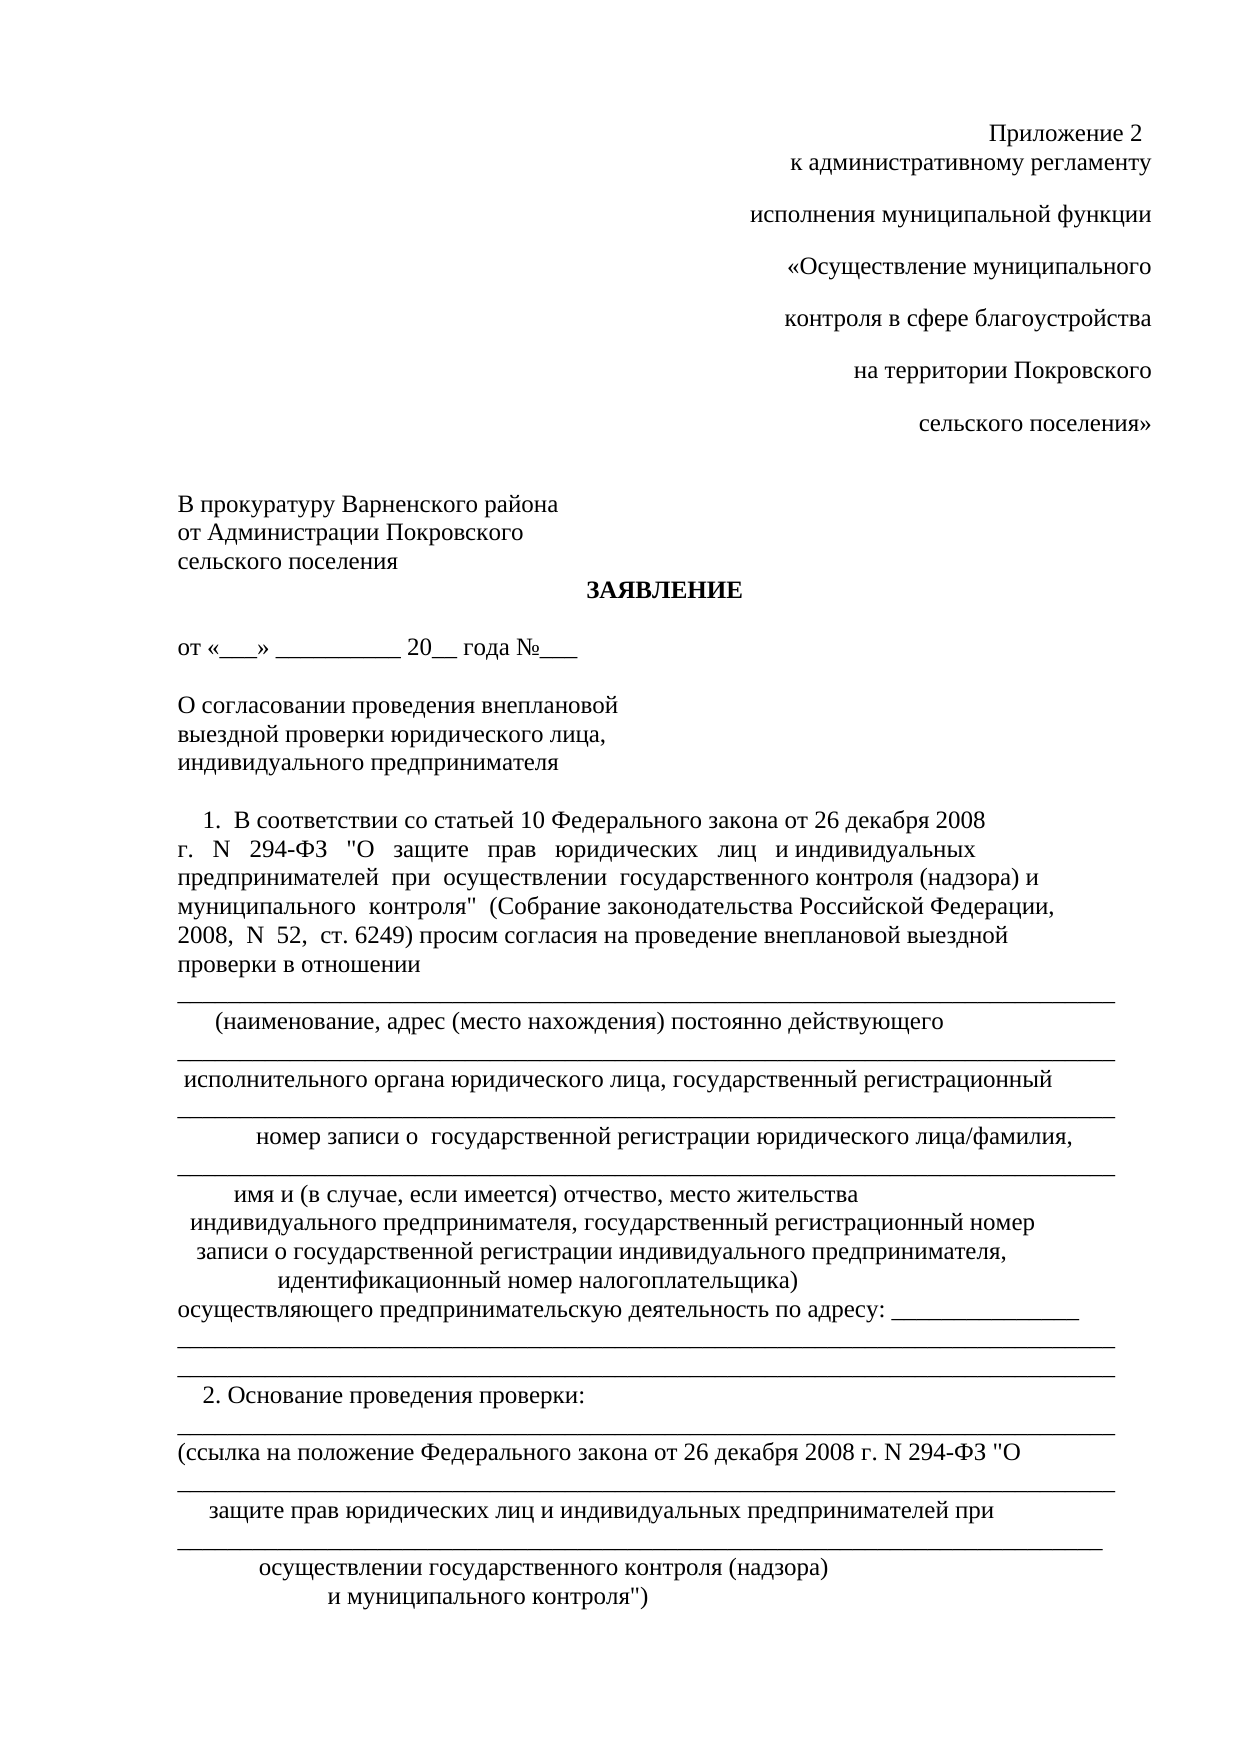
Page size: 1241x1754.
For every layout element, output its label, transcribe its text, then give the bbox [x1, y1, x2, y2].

text номер записи о государственной регистрации юридического лица/фамилия, [177, 1121, 1152, 1150]
text «Осуществление муниципального [177, 251, 1152, 280]
text идентификационный номер налогоплательщика) [177, 1265, 1152, 1294]
text индивидуального предпринимателя, государственный регистрационный номер [177, 1207, 1152, 1236]
text выездной проверки юридического лица, [177, 719, 1152, 747]
text ___________________________________________________________________________ [177, 1351, 1152, 1380]
text (ссылка на положение Федерального закона от 26 декабря 2008 г. N 294-ФЗ "О [177, 1437, 1152, 1466]
text 2. Основание проведения проверки: [177, 1380, 1152, 1409]
text Приложение 2 [177, 118, 1152, 147]
text г. N 294-ФЗ "О защите прав юридических лиц и индивидуальных [177, 834, 1152, 862]
text индивидуального предпринимателя [177, 747, 1152, 776]
text осуществляющего предпринимательскую деятельность по адресу: _______________ [177, 1294, 1152, 1322]
text 1. В соответствии со статьей 10 Федерального закона от 26 декабря 2008 [177, 805, 1152, 834]
text ___________________________________________________________________________ [177, 977, 1152, 1006]
text защите прав юридических лиц и индивидуальных предпринимателей при [177, 1495, 1152, 1524]
text исполнения муниципальной функции [177, 199, 1152, 228]
text предпринимателей при осуществлении государственного контроля (надзора) и [177, 862, 1152, 891]
text ЗАЯВЛЕНИЕ [177, 575, 1152, 604]
text ___________________________________________________________________________ [177, 1092, 1152, 1121]
text В прокуратуру Варненского района [177, 489, 1152, 517]
text к административному регламенту [177, 147, 1152, 176]
text и муниципального контроля") [177, 1581, 1152, 1610]
text муниципального контроля" (Собрание законодательства Российской Федерации, [177, 891, 1152, 920]
text контроля в сфере благоустройства [177, 303, 1152, 332]
text от «___» __________ 20__ года №___ [177, 632, 1152, 661]
text сельского поселения [177, 546, 1152, 575]
text (наименование, адрес (место нахождения) постоянно действующего [177, 1006, 1152, 1035]
text ___________________________________________________________________________ [177, 1322, 1152, 1351]
text проверки в отношении [177, 949, 1152, 977]
text ___________________________________________________________________________ [177, 1409, 1152, 1437]
text __________________________________________________________________________ [177, 1524, 1152, 1552]
text осуществлении государственного контроля (надзора) [177, 1552, 1152, 1581]
text О согласовании проведения внеплановой [177, 690, 1152, 719]
text на территории Покровского [177, 356, 1152, 384]
text от Администрации Покровского [177, 517, 1152, 546]
text сельского поселения» [177, 408, 1152, 437]
text имя и (в случае, если имеется) отчество, место жительства [177, 1179, 1152, 1207]
text ___________________________________________________________________________ [177, 1150, 1152, 1179]
text 2008, N 52, ст. 6249) просим согласия на проведение внеплановой выездной [177, 920, 1152, 949]
text ___________________________________________________________________________ [177, 1466, 1152, 1495]
text записи о государственной регистрации индивидуального предпринимателя, [177, 1236, 1152, 1265]
text ___________________________________________________________________________ [177, 1035, 1152, 1064]
text исполнительного органа юридического лица, государственный регистрационный [177, 1064, 1152, 1092]
